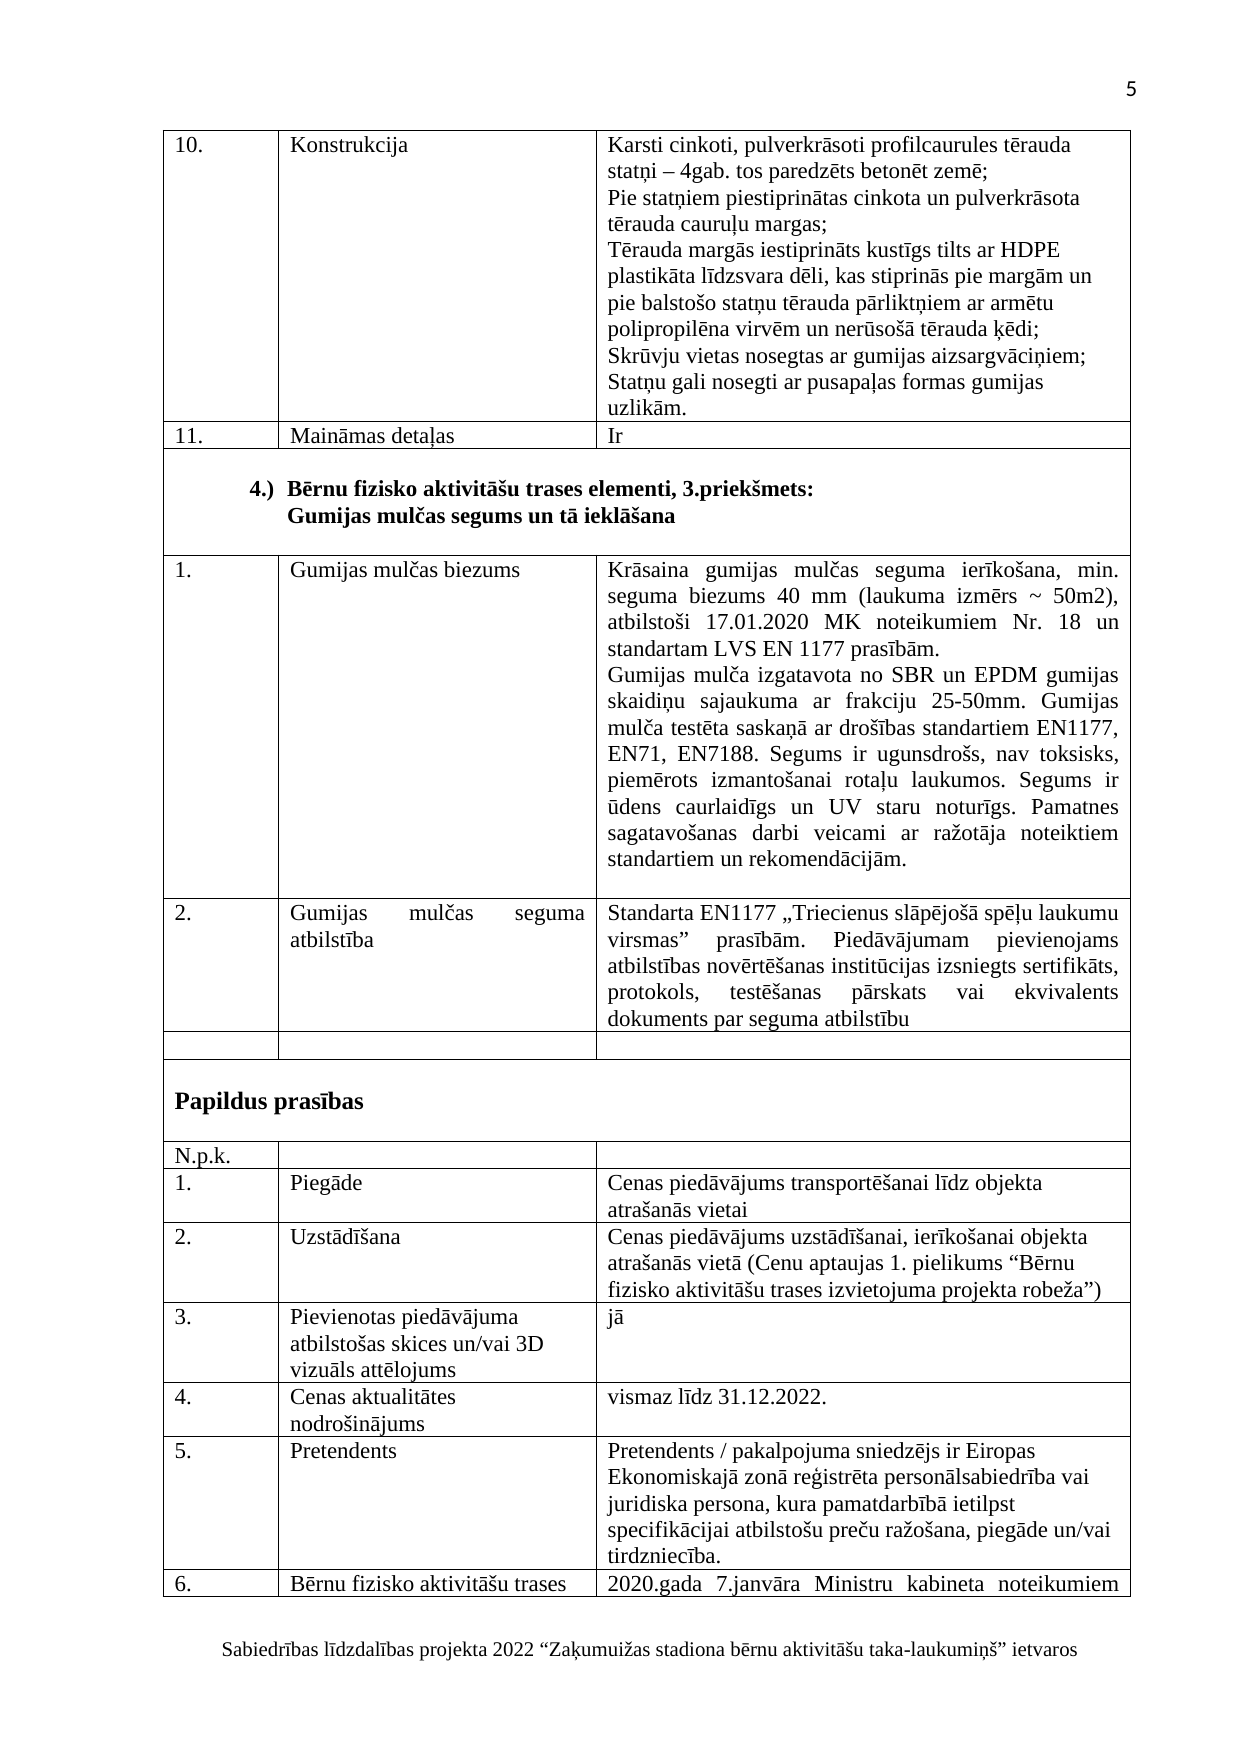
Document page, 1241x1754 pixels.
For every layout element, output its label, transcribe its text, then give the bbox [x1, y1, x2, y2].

table_cell Standarta EN1177 „Triecienus slāpējošā spēļu laukumu virsmas” prasībām. Piedāvājumam pievienojams atbilstības novērtēšanas institūcijas izsniegts sertifikāts, protokols, testēšanas pārskats vai ekvivalents dokuments par seguma atbilstību [597, 899, 1130, 1031]
table_cell Pievienotas piedāvājuma atbilstošas skices un/vai 3D vizuāls attēlojums [279, 1303, 596, 1382]
table_cell 2. [164, 1223, 278, 1302]
table_cell [597, 1032, 1130, 1058]
table_cell Piegāde [279, 1169, 596, 1222]
table_cell Pretendents / pakalpojuma sniedzējs ir Eiropas Ekonomiskajā zonā reģistrēta personālsabiedrība vai juridiska persona, kura pamatdarbībā ietilpst specifikācijai atbilstošu preču ražošana, piegāde un/vai tirdzniecība. [597, 1437, 1130, 1569]
table_cell [279, 1032, 596, 1058]
table_cell jā [597, 1303, 1130, 1382]
table_cell Cenas piedāvājums transportēšanai līdz objekta atrašanās vietai [597, 1169, 1130, 1222]
table_cell 4. [164, 1383, 278, 1436]
table_cell 6. [164, 1570, 278, 1596]
table_cell Maināmas detaļas [279, 422, 596, 448]
table_cell Papildus prasības [164, 1060, 1130, 1141]
table_cell vismaz līdz 31.12.2022. [597, 1383, 1130, 1436]
table_cell 11. [164, 422, 278, 448]
table_cell 1. [164, 556, 278, 898]
table_cell 1. [164, 1169, 278, 1222]
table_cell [279, 1570, 596, 1596]
table_cell Konstrukcija [279, 131, 596, 421]
table_cell [597, 1142, 1130, 1168]
table_cell [279, 1142, 596, 1168]
table_cell Bērnu fizisko aktivitāšu trases elementi, 3.priekšmets: Gumijas mulčas segums un tā ieklāšana [164, 449, 1130, 554]
table_cell Pretendents [279, 1437, 596, 1569]
table_cell 3. [164, 1303, 278, 1382]
table_cell Uzstādīšana [279, 1223, 596, 1302]
table_cell Gumijas mulčas biezums [279, 556, 596, 898]
table_cell 5. [164, 1437, 278, 1569]
table_cell Krāsaina gumijas mulčas seguma ierīkošana, min. seguma biezums 40 mm (laukuma izmērs ~ 50m2), atbilstoši 17.01.2020 MK noteikumiem Nr. 18 un standartam LVS EN 1177 prasībām. Gumijas mulča izgatavota no SBR un EPDM gumijas skaidiņu sajaukuma ar frakciju 25-50mm. Gumijas mulča testēta saskaņā ar drošības standartiem EN1177, EN71, EN7188. Segums ir ugunsdrošs, nav toksisks, piemērots izmantošanai rotaļu laukumos. Segums ir ūdens caurlaidīgs un UV staru noturīgs. Pamatnes sagatavošanas darbi veicami ar ražotāja noteiktiem standartiem un rekomendācijām. [597, 556, 1130, 898]
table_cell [597, 1570, 1130, 1596]
table_cell 10. [164, 131, 278, 421]
table_cell N.p.k. [164, 1142, 278, 1168]
table_cell Gumijas mulčas seguma atbilstība [279, 899, 596, 1031]
table_cell 2. [164, 899, 278, 1031]
table_cell Cenas aktualitātes nodrošinājums [279, 1383, 596, 1436]
table_cell Karsti cinkoti, pulverkrāsoti profilcaurules tērauda statņi – 4gab. tos paredzēts betonēt zemē; Pie statņiem piestiprinātas cinkota un pulverkrāsota tērauda cauruļu margas; Tērauda margās iestiprināts kustīgs tilts ar HDPE plastikāta līdzsvara dēli, kas stiprinās pie margām un pie balstošo statņu tērauda pārliktņiem ar armētu polipropilēna virvēm un nerūsošā tērauda ķēdi; Skrūvju vietas nosegtas ar gumijas aizsargvāciņiem; Statņu gali nosegti ar pusapaļas formas gumijas uzlikām. [597, 131, 1130, 421]
table_cell [164, 1032, 278, 1058]
table_cell Cenas piedāvājums uzstādīšanai, ierīkošanai objekta atrašanās vietā (Cenu aptaujas 1. pielikums “Bērnu fizisko aktivitāšu trases izvietojuma projekta robeža”) [597, 1223, 1130, 1302]
table_cell Ir [597, 422, 1130, 448]
